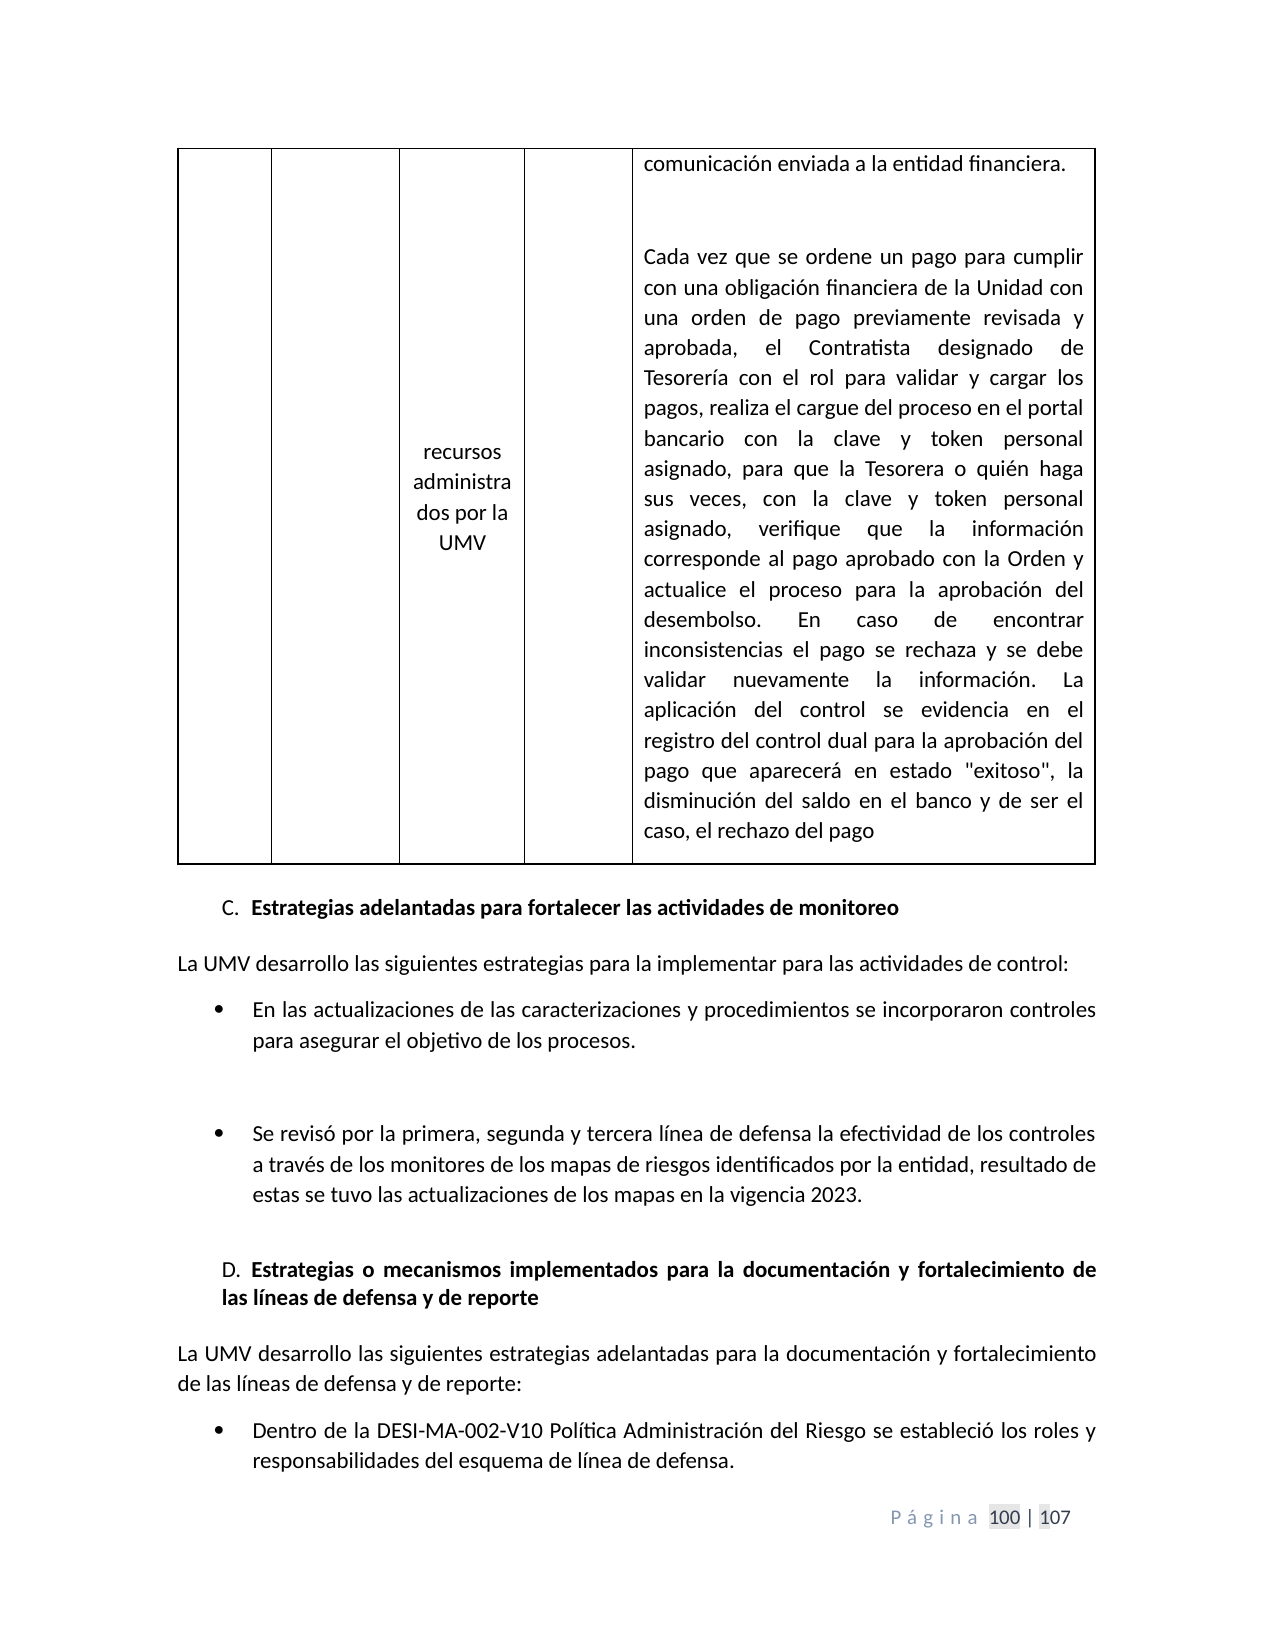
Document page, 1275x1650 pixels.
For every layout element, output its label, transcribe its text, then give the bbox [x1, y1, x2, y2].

list En las actualizaciones de las caracterizaciones y procedimientos se incorporaron controles para asegurar el objetivo de los procesos. [215, 996, 1098, 1054]
list Dentro de la DESI-MA-002-V10 Política Administración del Riesgo se estableció los roles y responsabilidades del esquema de línea de defensa. [215, 1416, 1098, 1474]
list Estrategias adelantadas para fortalecer las actividades de monitoreo [222, 893, 1098, 921]
text La UMV desarrollo las siguientes estrategias para la implementar para las actividades de control: [177, 949, 1098, 977]
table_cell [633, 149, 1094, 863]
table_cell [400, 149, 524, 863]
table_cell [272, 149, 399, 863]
list Estrategias o mecanismos implementados para la documentación y fortalecimiento de las líneas de defensa y de reporte [222, 1255, 1098, 1311]
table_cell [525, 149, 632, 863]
list Se revisó por la primera, segunda y tercera línea de defensa la efectividad de los controles a través de los monitores de los mapas de riesgos identificados por la entidad, resultado de estas se tuvo las actualizaciones de los mapas en la vigencia 2023. [215, 1119, 1098, 1208]
text La UMV desarrollo las siguientes estrategias adelantadas para la documentación y fortalecimiento de las líneas de defensa y de reporte: [177, 1339, 1098, 1397]
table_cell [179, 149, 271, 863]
